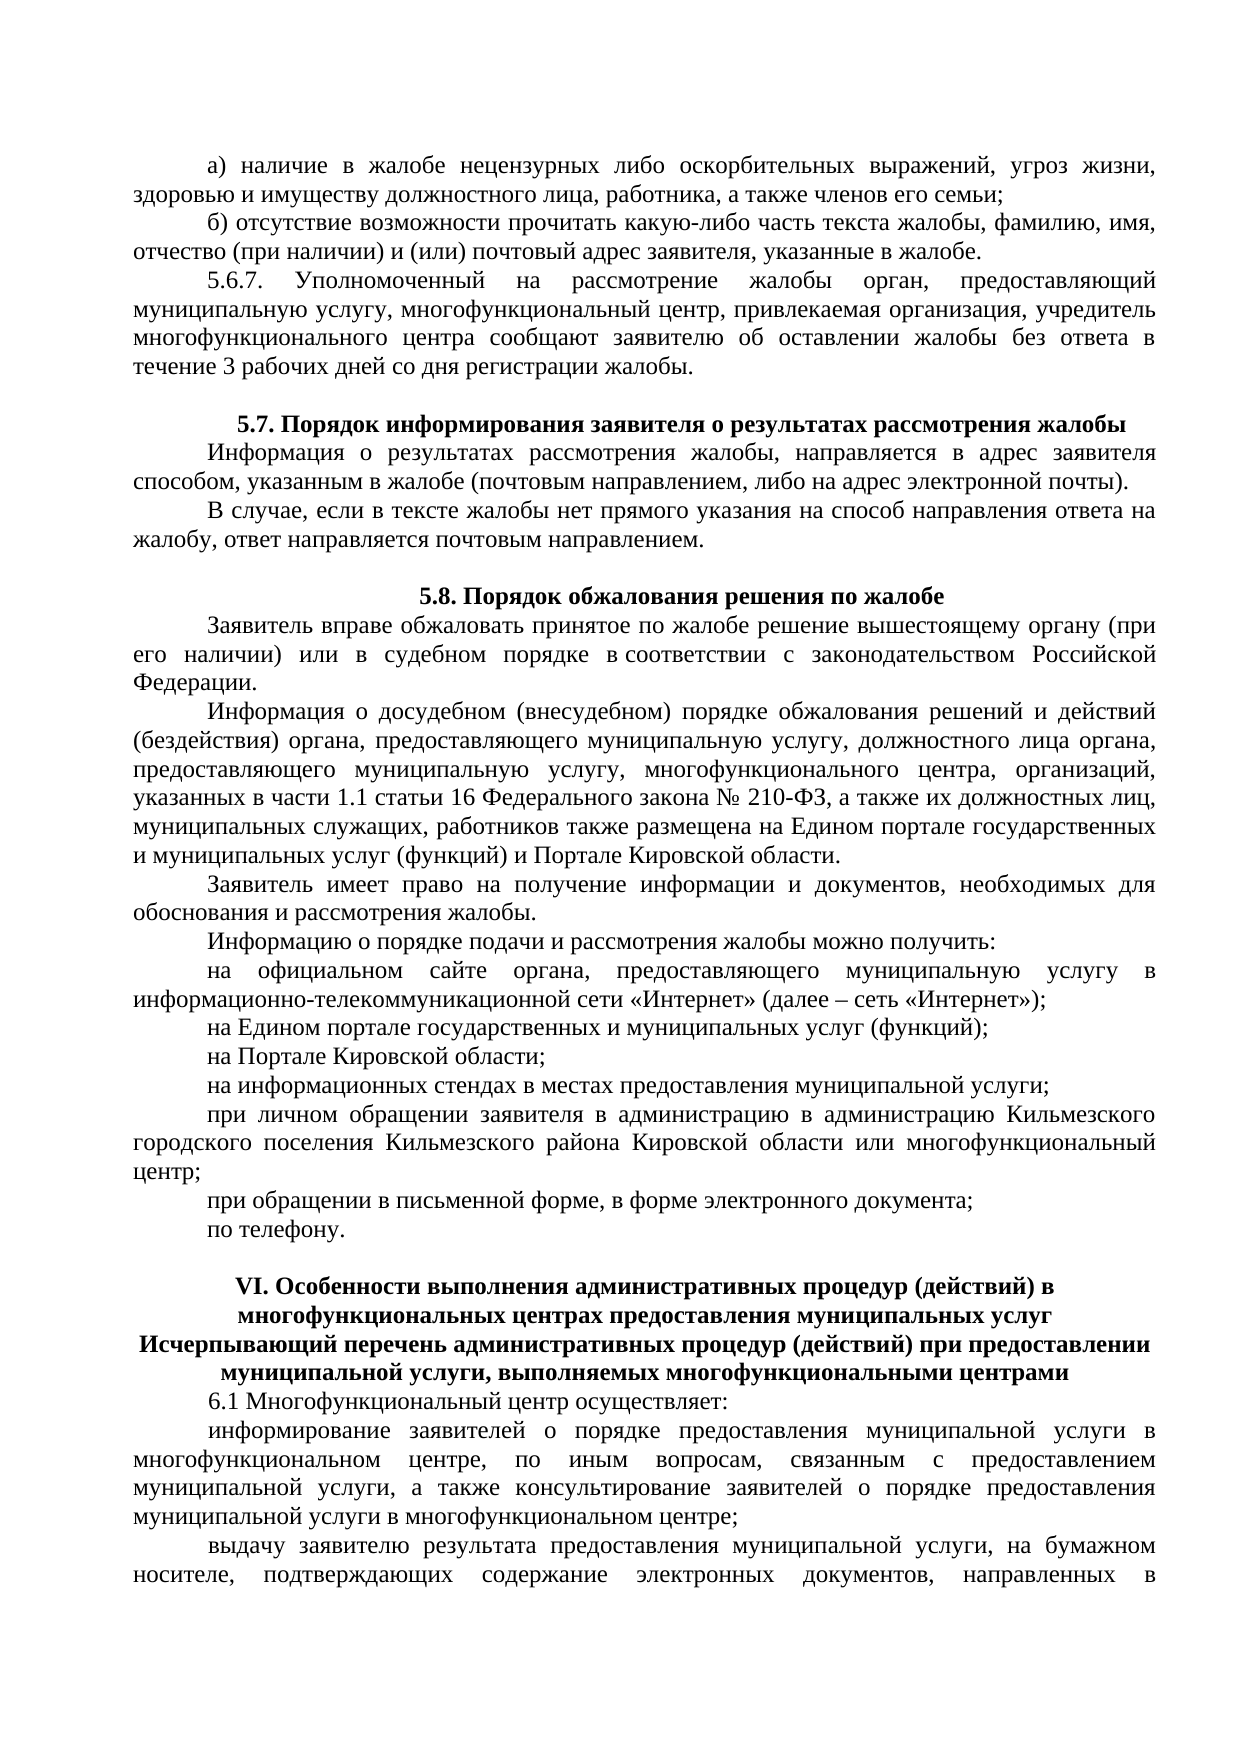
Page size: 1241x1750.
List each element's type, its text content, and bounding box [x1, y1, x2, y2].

text при обращении в письменной форме, в форме электронного документа; [133, 1185, 1157, 1214]
text 5.6.7. Уполномоченный на рассмотрение жалобы орган, предоставляющий муниципальную услугу, многофункциональный центр, привлекаемая организация, учредитель многофункционального центра сообщают заявителю об оставлении жалобы без ответа в течение 3 рабочих дней со дня регистрации жалобы. [133, 265, 1157, 380]
text 5.8. Порядок обжалования решения по жалобе [133, 581, 1157, 610]
text на Портале Кировской области; [133, 1041, 1157, 1070]
text Информация о досудебном (внесудебном) порядке обжалования решений и действий (бездействия) органа, предоставляющего муниципальную услугу, должностного лица органа, предоставляющего муниципальную услугу, многофункционального центра, организаций, указанных в части 1.1 статьи 16 Федерального закона № 210-ФЗ, а также их должностных лиц, муниципальных служащих, работников также размещена на Едином портале государственных и муниципальных услуг (функций) и Портале Кировской области. [133, 696, 1157, 869]
text Заявитель имеет право на получение информации и документов, необходимых для обоснования и рассмотрения жалобы. [133, 869, 1157, 926]
text при личном обращении заявителя в администрацию в администрацию Кильмезского городского поселения Кильмезского района Кировской области или многофункциональный центр; [133, 1099, 1157, 1185]
subtitle Исчерпывающий перечень административных процедур (действий) при предоставлении муниципальной услуги, выполняемых многофункциональными центрами [133, 1329, 1157, 1386]
text б) отсутствие возможности прочитать какую-либо часть текста жалобы, фамилию, имя, отчество (при наличии) и (или) почтовый адрес заявителя, указанные в жалобе. [133, 207, 1157, 265]
text на официальном сайте органа, предоставляющего муниципальную услугу в информационно-телекоммуникационной сети «Интернет» (далее – сеть «Интернет»); [133, 955, 1157, 1012]
text Заявитель вправе обжаловать принятое по жалобе решение вышестоящему органу (при его наличии) или в судебном порядке в соответствии с законодательством Российской Федерации. [133, 610, 1157, 696]
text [133, 1530, 1157, 1587]
text по телефону. [133, 1214, 1157, 1242]
text 6.1 Многофункциональный центр осуществляет: [133, 1386, 1157, 1415]
subtitle VI. Особенности выполнения административных процедур (действий) в многофункциональных центрах предоставления муниципальных услуг [133, 1271, 1157, 1329]
text а) наличие в жалобе нецензурных либо оскорбительных выражений, угроз жизни, здоровью и имуществу должностного лица, работника, а также членов его семьи; [133, 150, 1157, 207]
text на информационных стендах в местах предоставления муниципальной услуги; [133, 1070, 1157, 1099]
text В случае, если в тексте жалобы нет прямого указания на способ направления ответа на жалобу, ответ направляется почтовым направлением. [133, 495, 1157, 552]
text на Едином портале государственных и муниципальных услуг (функций); [133, 1012, 1157, 1041]
text Информацию о порядке подачи и рассмотрения жалобы можно получить: [133, 926, 1157, 955]
text Информация о результатах рассмотрения жалобы, направляется в адрес заявителя способом, указанным в жалобе (почтовым направлением, либо на адрес электронной почты). [133, 437, 1157, 495]
text информирование заявителей о порядке предоставления муниципальной услуги в многофункциональном центре, по иным вопросам, связанным с предоставлением муниципальной услуги, а также консультирование заявителей о порядке предоставления муниципальной услуги в многофункциональном центре; [133, 1415, 1157, 1530]
text 5.7. Порядок информирования заявителя о результатах рассмотрения жалобы [133, 409, 1157, 437]
